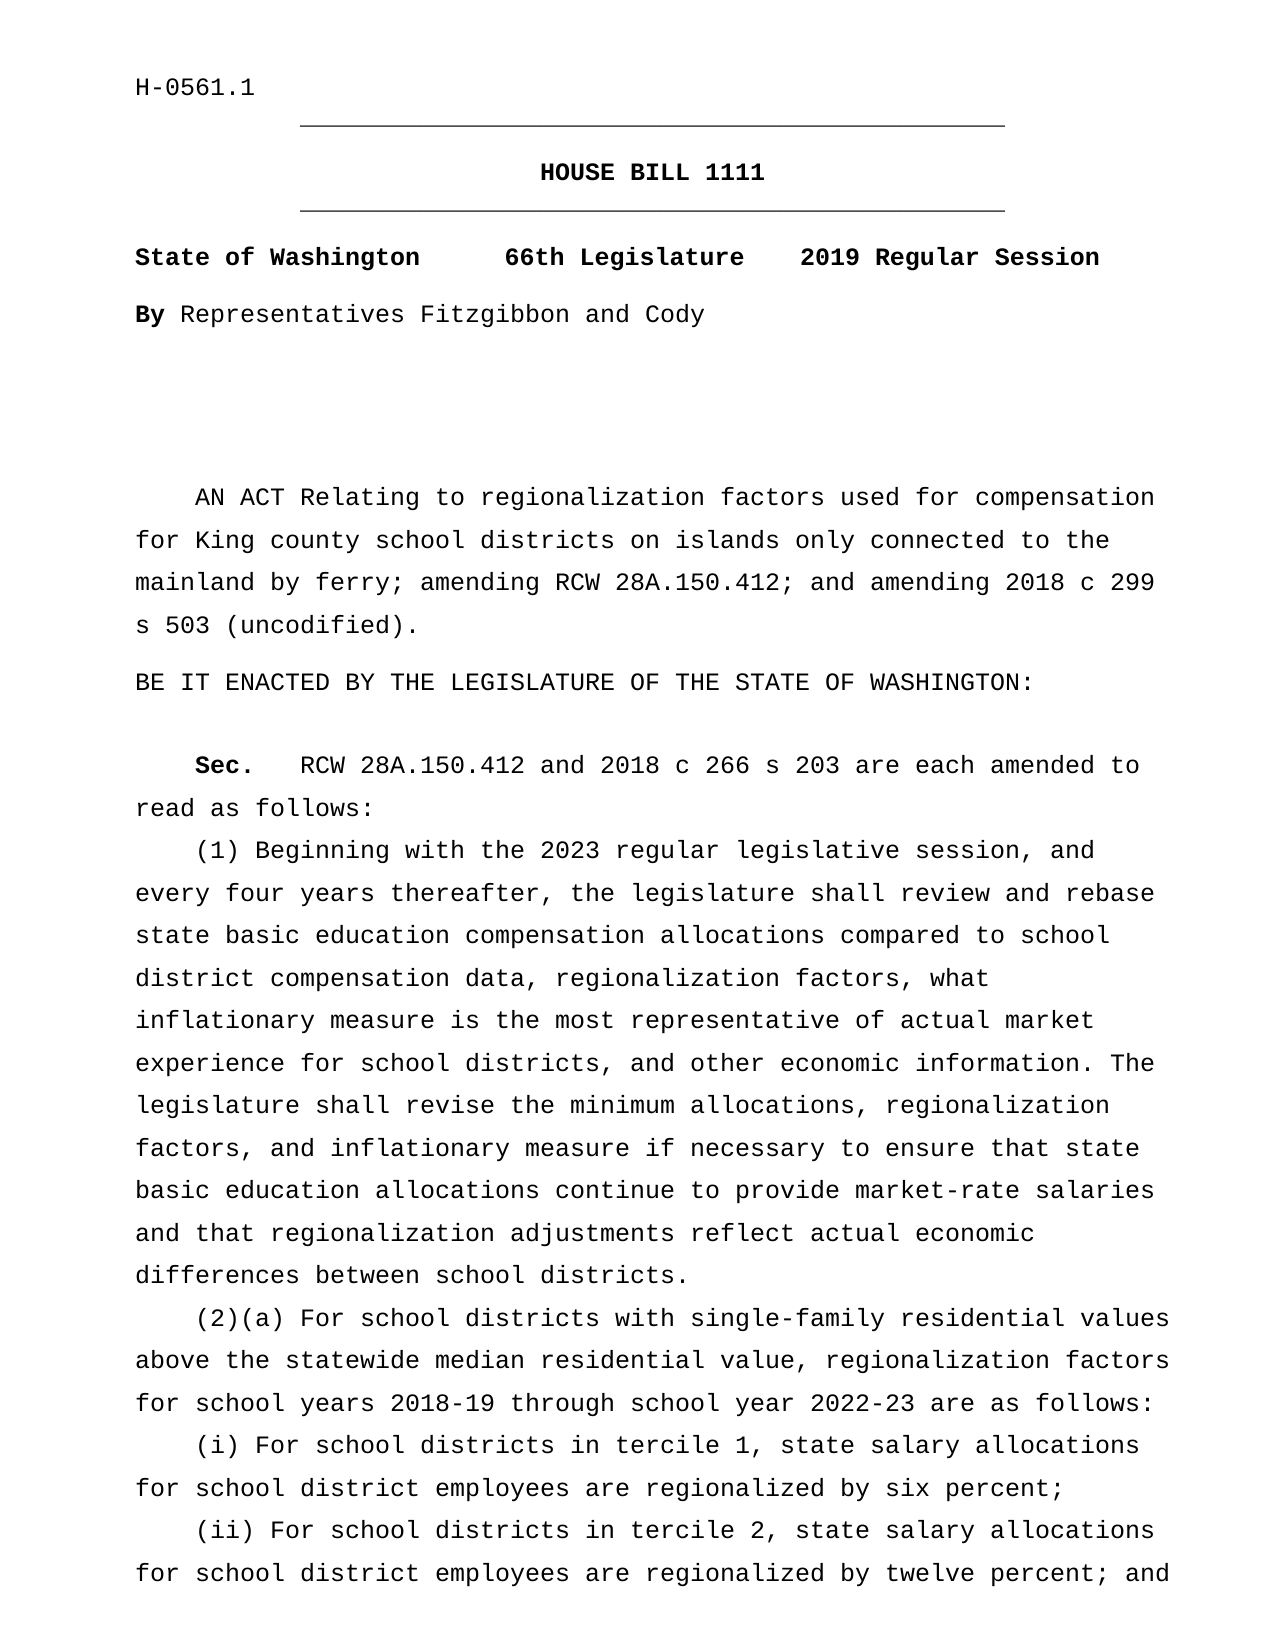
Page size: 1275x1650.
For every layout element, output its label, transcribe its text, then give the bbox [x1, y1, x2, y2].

text State of Washington 66th Legislature 2019 Regular Session [135, 245, 1170, 273]
text Sec. RCW 28A.150.412 and 2018 c 266 s 203 are each amended to read as follows: [135, 740, 1170, 825]
text (i) For school districts in tercile 1, state salary allocations for school district employees are regionalized by six percent; [135, 1420, 1170, 1505]
text H-0561.1 [135, 75, 1170, 103]
text BE IT ENACTED BY THE LEGISLATURE OF THE STATE OF WASHINGTON: [135, 670, 1170, 698]
text HOUSE BILL 1111 [135, 160, 1170, 188]
text (1) Beginning with the 2023 regular legislative session, and every four years thereafter, the legislature shall review and rebase state basic education compensation allocations compared to school district compensation data, regionalization factors, what inflationary measure is the most representative of actual market experience for school districts, and other economic information. The legislature shall revise the minimum allocations, regionalization factors, and inflationary measure if necessary to ensure that state basic education allocations continue to provide market-rate salaries and that regionalization adjustments reflect actual economic differences between school districts. [135, 825, 1170, 1292]
text (2)(a) For school districts with single-family residential values above the statewide median residential value, regionalization factors for school years 2018-19 through school year 2022-23 are as follows: [135, 1292, 1170, 1420]
text _______________________________________________ [135, 188, 1170, 217]
text (ii) For school districts in tercile 2, state salary allocations for school district employees are regionalized by twelve percent; and [135, 1505, 1170, 1590]
text By Representatives Fitzgibbon and Cody [135, 302, 1170, 330]
text AN ACT Relating to regionalization factors used for compensation for King county school districts on islands only connected to the mainland by ferry; amending RCW 28A.150.412; and amending 2018 c 299 s 503 (uncodified). [135, 472, 1170, 642]
text _______________________________________________ [135, 103, 1170, 132]
